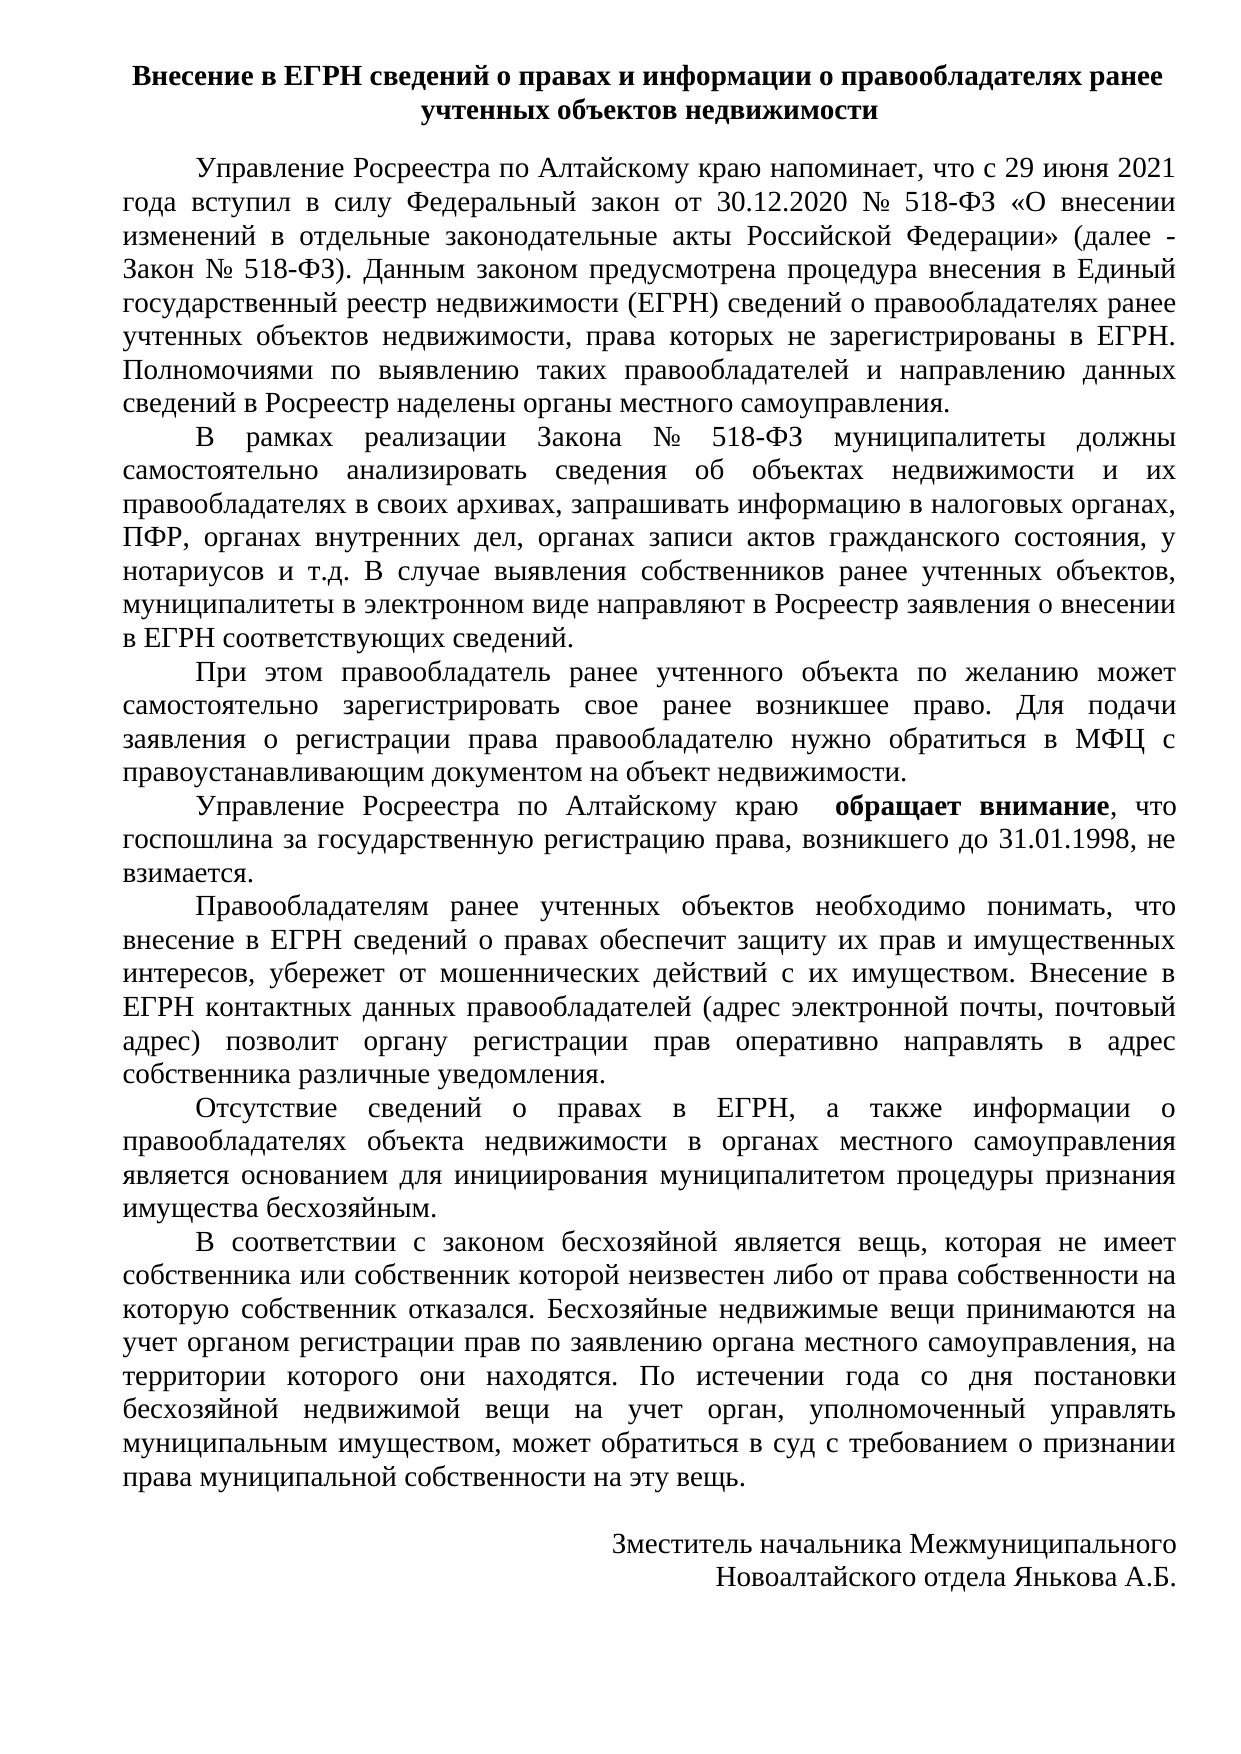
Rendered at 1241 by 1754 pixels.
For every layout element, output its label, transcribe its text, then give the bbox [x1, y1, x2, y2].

text При этом правообладатель ранее учтенного объекта по желанию может самостоятельно зарегистрировать свое ранее возникшее право. Для подачи заявления о регистрации права правообладателю нужно обратиться в МФЦ с правоустанавливающим документом на объект недвижимости. [122, 654, 1177, 788]
text Правообладателям ранее учтенных объектов необходимо понимать, что внесение в ЕГРН сведений о правах обеспечит защиту их прав и имущественных интересов, убережет от мошеннических действий с их имуществом. Внесение в ЕГРН контактных данных правообладателей (адрес электронной почты, почтовый адрес) позволит органу регистрации прав оперативно направлять в адрес собственника различные уведомления. [122, 889, 1177, 1090]
text Внесение в ЕГРН сведений о правах и информации о правообладателях ранее учтенных объектов недвижимости [118, 59, 1177, 126]
text Зместитель начальника Межмуниципального [122, 1526, 1177, 1560]
text Управление Росреестра по Алтайскому краю напоминает, что с 29 июня 2021 года вступил в силу Федеральный закон от 30.12.2020 № 518-ФЗ «О внесении изменений в отдельные законодательные акты Российской Федерации» (далее - Закон № 518-ФЗ). Данным законом предусмотрена процедура внесения в Единый государственный реестр недвижимости (ЕГРН) сведений о правообладателях ранее учтенных объектов недвижимости, права которых не зарегистрированы в ЕГРН. Полномочиями по выявлению таких правообладателей и направлению данных сведений в Росреестр наделены органы местного самоуправления. [122, 151, 1177, 419]
text Управление Росреестра по Алтайскому краю обращает внимание, что госпошлина за государственную регистрацию права, возникшего до 31.01.1998, не взимается. [122, 788, 1177, 889]
text В соответствии с законом бесхозяйной является вещь, которая не имеет собственника или собственник которой неизвестен либо от права собственности на которую собственник отказался. Бесхозяйные недвижимые вещи принимаются на учет органом регистрации прав по заявлению органа местного самоуправления, на территории которого они находятся. По истечении года со дня постановки бесхозяйной недвижимой вещи на учет орган, уполномоченный управлять муниципальным имуществом, может обратиться в суд с требованием о признании права муниципальной собственности на эту вещь. [122, 1224, 1177, 1493]
text В рамках реализации Закона № 518-ФЗ муниципалитеты должны самостоятельно анализировать сведения об объектах недвижимости и их правообладателях в своих архивах, запрашивать информацию в налоговых органах, ПФР, органах внутренних дел, органах записи актов гражданского состояния, у нотариусов и т.д. В случае выявления собственников ранее учтенных объектов, муниципалитеты в электронном виде направляют в Росреестр заявления о внесении в ЕГРН соответствующих сведений. [122, 419, 1177, 654]
text Новоалтайского отдела Янькова А.Б. [122, 1560, 1177, 1593]
text Отсутствие сведений о правах в ЕГРН, а также информации о правообладателях объекта недвижимости в органах местного самоуправления является основанием для инициирования муниципалитетом процедуры признания имущества бесхозяйным. [122, 1090, 1177, 1224]
